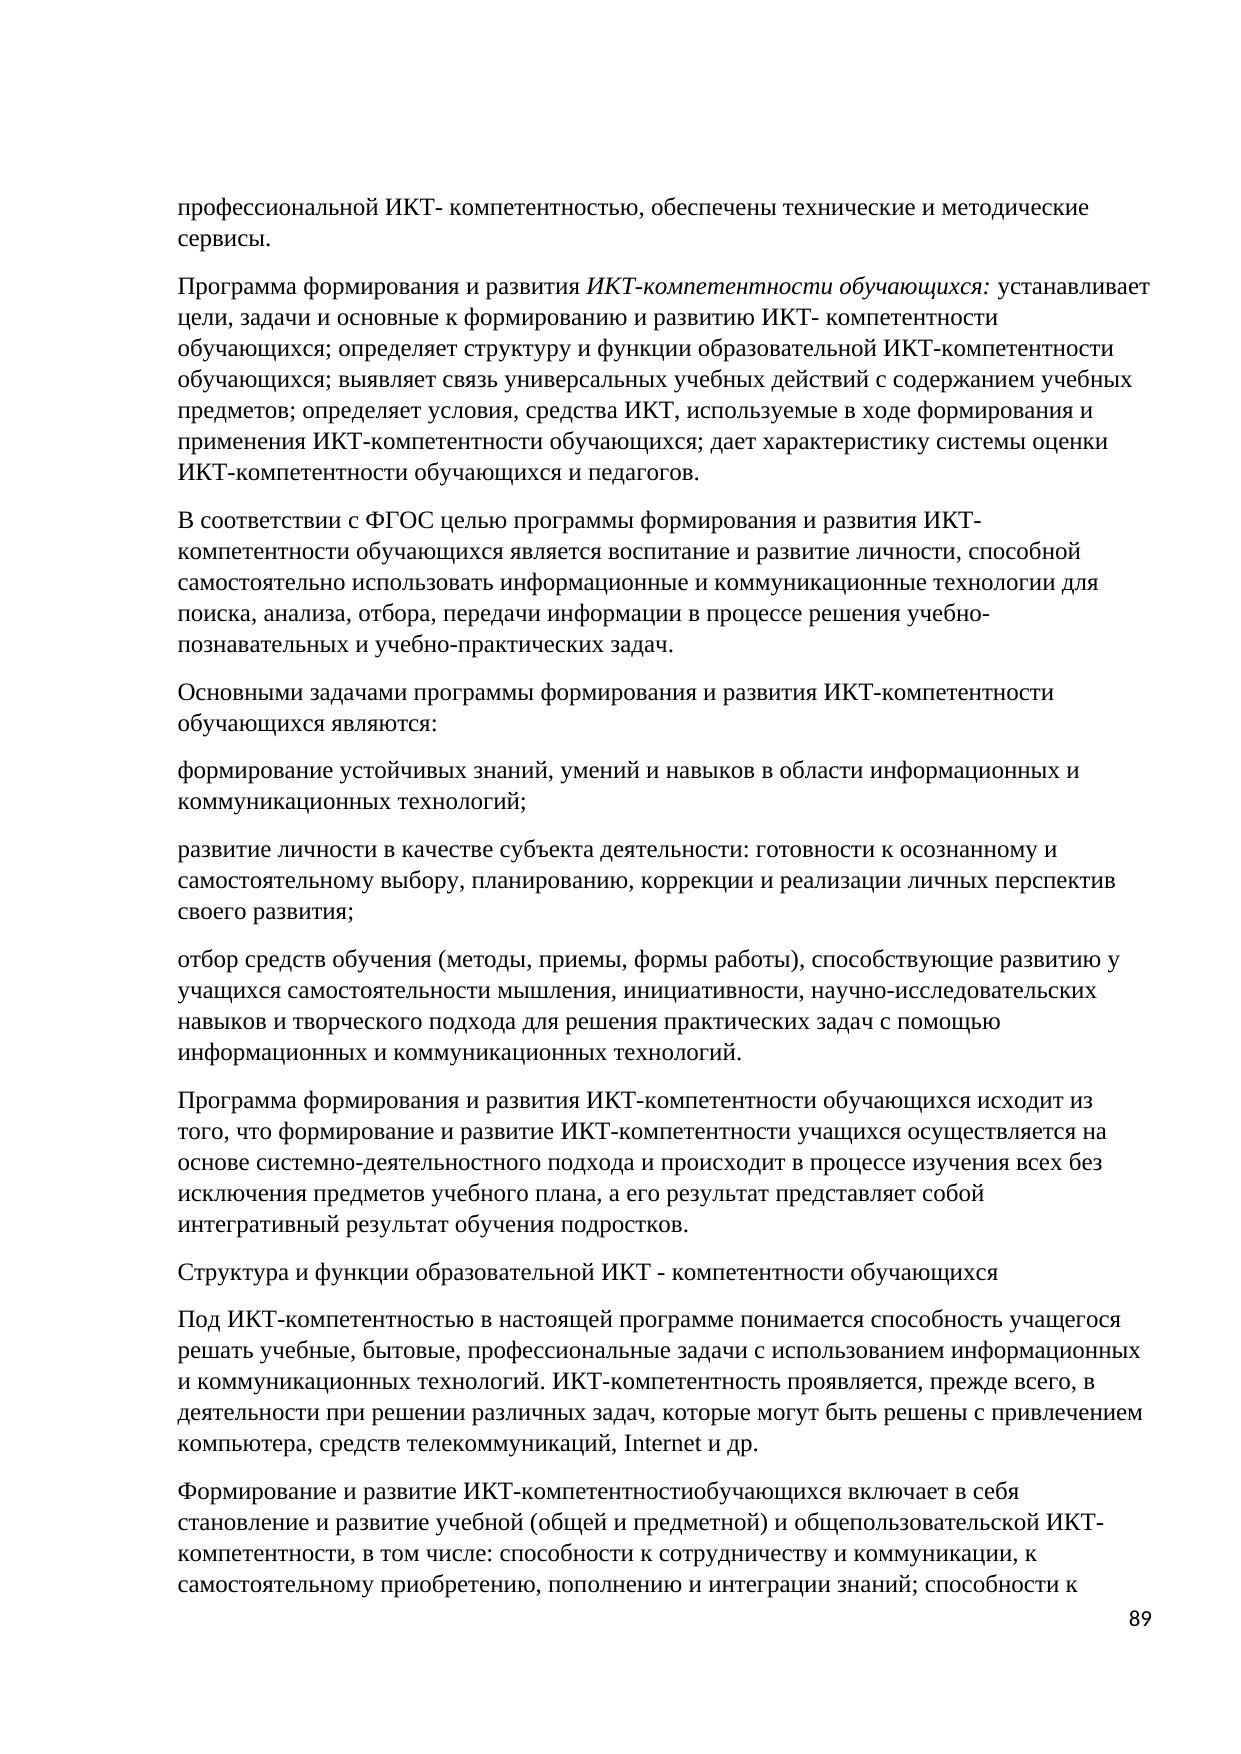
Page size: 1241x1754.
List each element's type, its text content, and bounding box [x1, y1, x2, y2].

text развитие личности в качестве субъекта деятельности: готовности к осознанному и самостоятельному выбору, планированию, коррекции и реализации личных перспектив своего развития; [177, 834, 1152, 925]
text В соответствии с ФГОС целью программы формирования и развития ИКТ- компетентности обучающихся является воспитание и развитие личности, способной самостоятельно использовать информационные и коммуникационные технологии для поиска, анализа, отбора, передачи информации в процессе решения учебно-познавательных и учебно-практических задач. [177, 505, 1152, 658]
text Основными задачами программы формирования и развития ИКТ-компетентности обучающихся являются: [177, 677, 1152, 736]
text Структура и функции образовательной ИКТ - компетентности обучающихся [177, 1257, 1152, 1285]
text Под ИКТ-компетентностью в настоящей программе понимается способность учащегося решать учебные, бытовые, профессиональные задачи с использованием информационных и коммуникационных технологий. ИКТ-компетентность проявляется, прежде всего, в деятельности при решении различных задач, которые могут быть решены с привлечением компьютера, средств телекоммуникаций, Internet и др. [177, 1304, 1152, 1457]
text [177, 1476, 1152, 1598]
text отбор средств обучения (методы, приемы, формы работы), способствующие развитию у учащихся самостоятельности мышления, инициативности, научно-исследовательских навыков и творческого подхода для решения практических задач с помощью информационных и коммуникационных технологий. [177, 944, 1152, 1066]
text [177, 192, 1152, 252]
text Программа формирования и развития ИКТ-компетентности обучающихся: устанавливает цели, задачи и основные к формированию и развитию ИКТ- компетентности обучающихся; определяет структуру и функции образовательной ИКТ-компетентности обучающихся; выявляет связь универсальных учебных действий с содержанием учебных предметов; определяет условия, средства ИКТ, используемые в ходе формирования и применения ИКТ-компетентности обучающихся; дает характеристику системы оценки ИКТ-компетентности обучающихся и педагогов. [177, 271, 1152, 486]
text Программа формирования и развития ИКТ-компетентности обучающихся исходит из того, что формирование и развитие ИКТ-компетентности учащихся осуществляется на основе системно-деятельностного подхода и происходит в процессе изучения всех без исключения предметов учебного плана, а его результат представляет собой интегративный результат обучения подростков. [177, 1085, 1152, 1238]
text формирование устойчивых знаний, умений и навыков в области информационных и коммуникационных технологий; [177, 755, 1152, 815]
